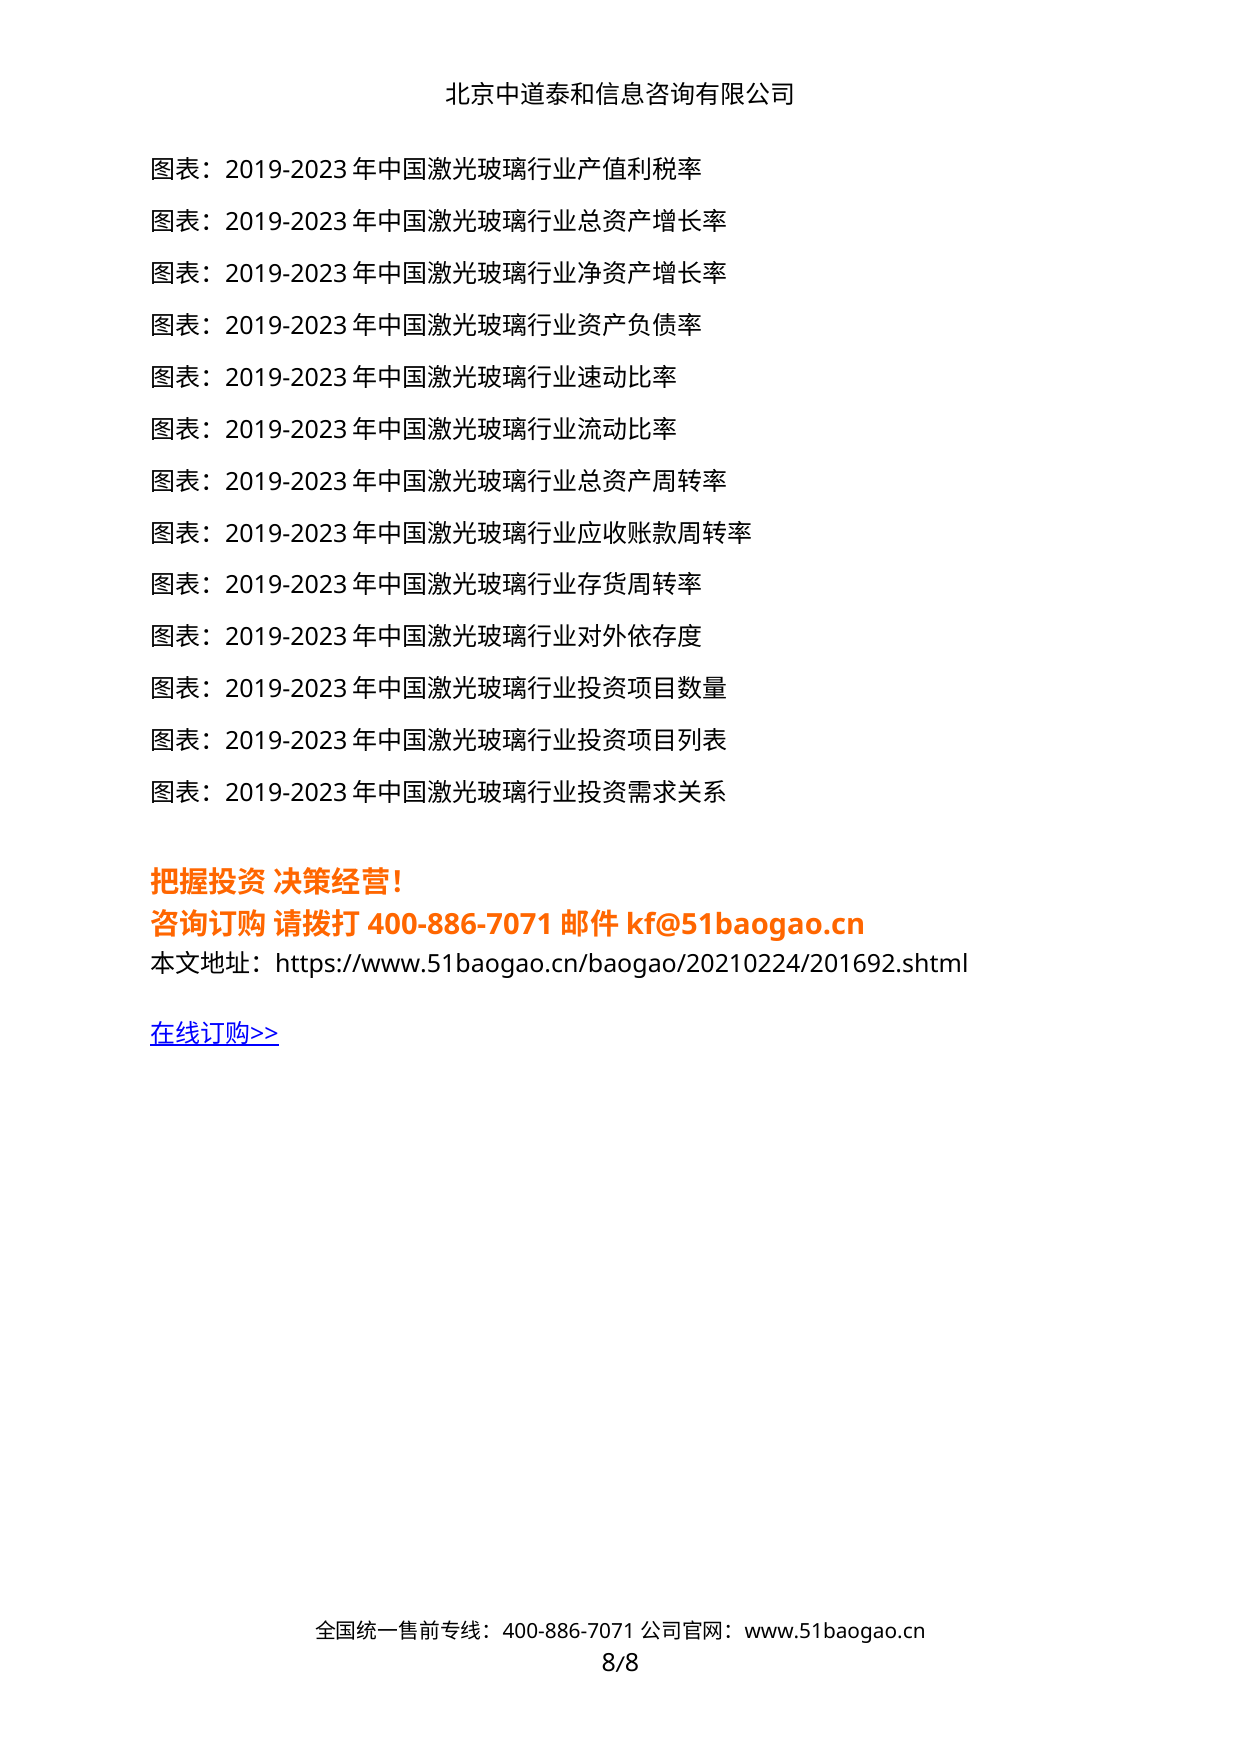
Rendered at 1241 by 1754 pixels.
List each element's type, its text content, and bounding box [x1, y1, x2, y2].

text 图表：2019-2023年中国激光玻璃行业流动比率 [150, 409, 1090, 446]
text 图表：2019-2023年中国激光玻璃行业总资产增长率 [150, 202, 1090, 238]
text 图表：2019-2023年中国激光玻璃行业速动比率 [150, 357, 1090, 394]
text 图表：2019-2023年中国激光玻璃行业投资需求关系 [150, 772, 1090, 809]
text 图表：2019-2023年中国激光玻璃行业投资项目列表 [150, 721, 1090, 757]
text 图表：2019-2023年中国激光玻璃行业存货周转率 [150, 565, 1090, 601]
text 图表：2019-2023年中国激光玻璃行业总资产周转率 [150, 461, 1090, 497]
text 图表：2019-2023年中国激光玻璃行业应收账款周转率 [150, 513, 1090, 549]
text 图表：2019-2023年中国激光玻璃行业产值利税率 [150, 150, 1090, 186]
text 图表：2019-2023年中国激光玻璃行业净资产增长率 [150, 254, 1090, 290]
text 把握投资 决策经营！咨询订购 请拨打 400-886-7071 邮件 kf@51baogao.cn本文地址：https://www.51baogao.cn/baogao/20210224/201692.shtml [150, 824, 1090, 979]
text 在线订购>> [150, 979, 1090, 1050]
text 图表：2019-2023年中国激光玻璃行业资产负债率 [150, 306, 1090, 342]
text 图表：2019-2023年中国激光玻璃行业对外依存度 [150, 617, 1090, 653]
text 图表：2019-2023年中国激光玻璃行业投资项目数量 [150, 669, 1090, 705]
